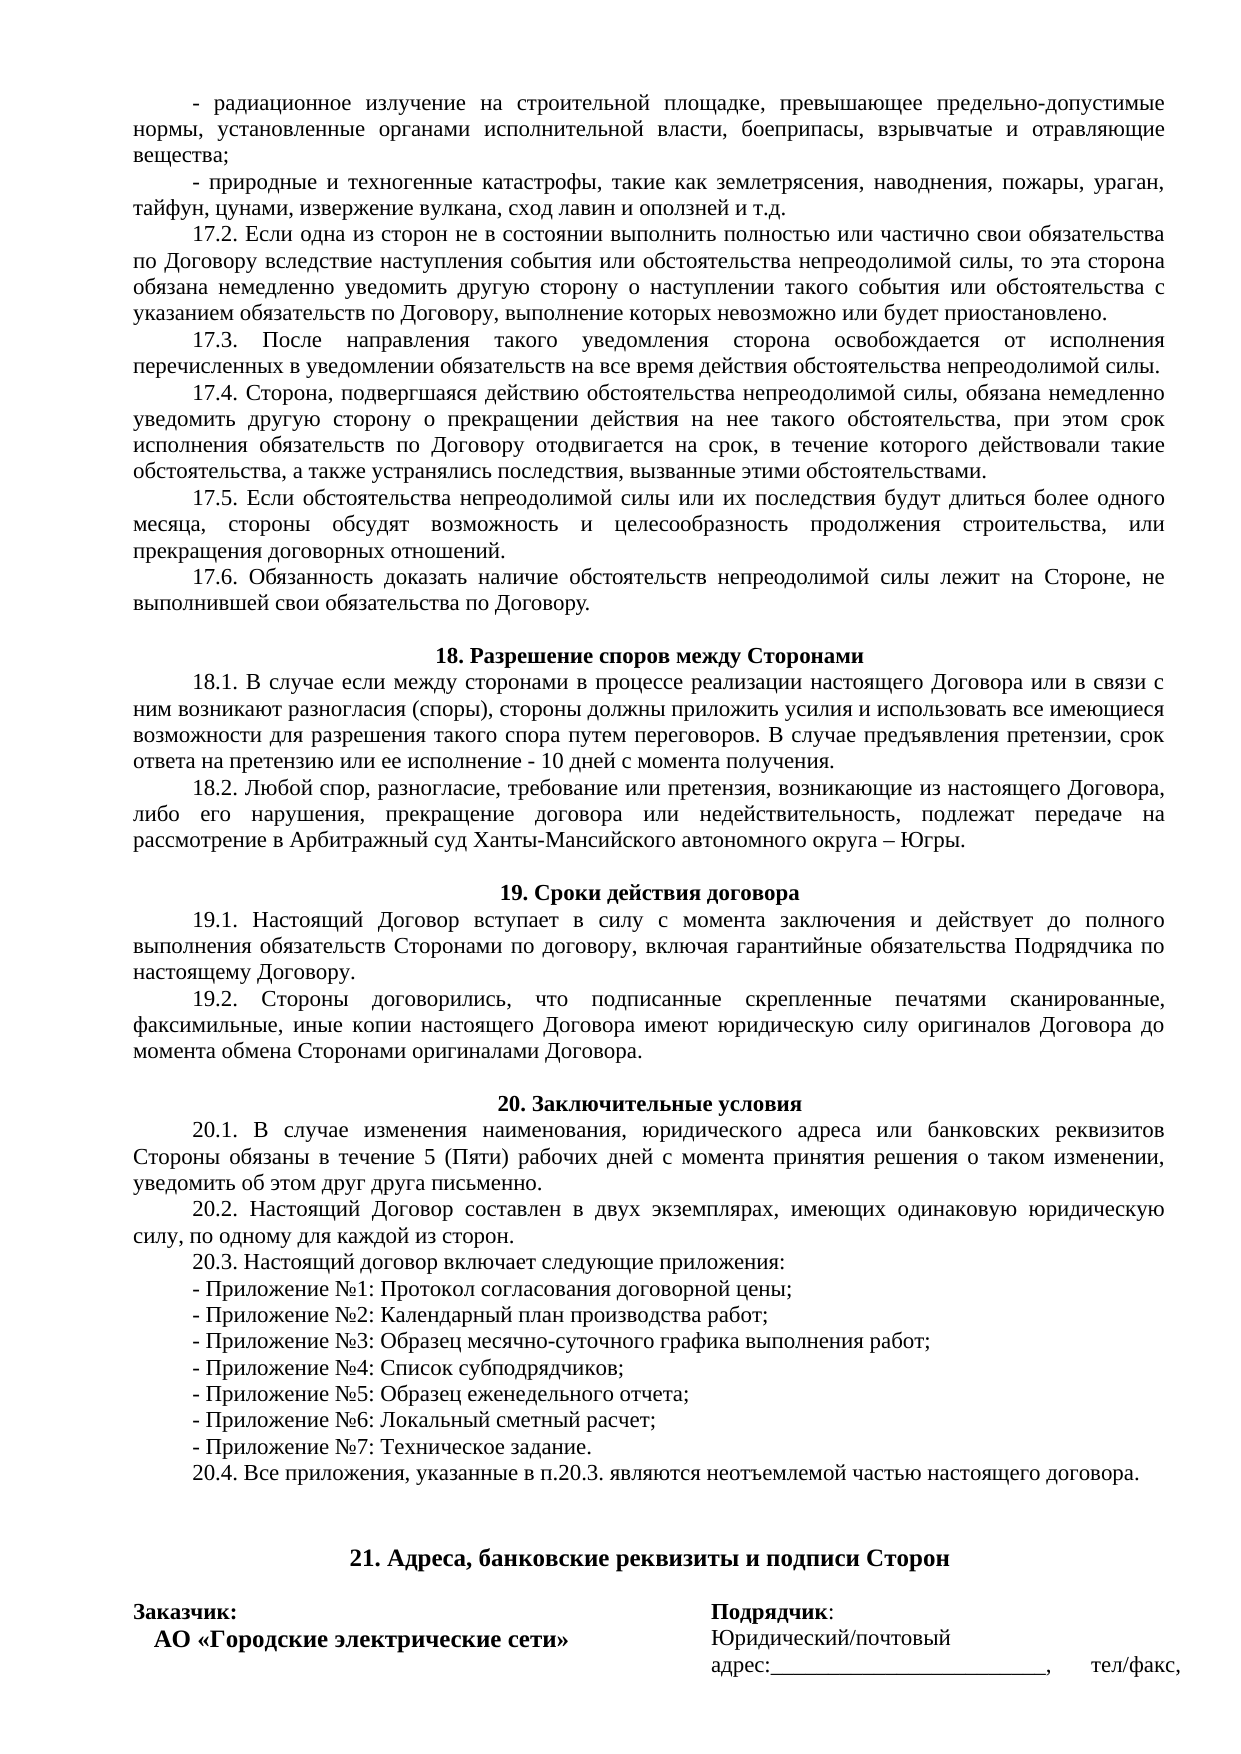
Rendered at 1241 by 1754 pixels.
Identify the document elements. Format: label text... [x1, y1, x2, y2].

text 18.2. Любой спор, разногласие, требование или претензия, возникающие из настоящего Договора, либо его нарушения, прекращение договора или недействительность, подлежат передаче на рассмотрение в Арбитражный суд Ханты-Мансийского автономного округа – Югры. [133, 774, 1166, 853]
text - Приложение №5: Образец еженедельного отчета; [133, 1380, 1166, 1406]
text 19.2. Стороны договорились, что подписанные скрепленные печатями сканированные, факсимильные, иные копии настоящего Договора имеют юридическую силу оригиналов Договора до момента обмена Сторонами оригиналами Договора. [133, 985, 1166, 1064]
text 19.1. Настоящий Договор вступает в силу с момента заключения и действует до полного выполнения обязательств Сторонами по договору, включая гарантийные обязательства Подрядчика по настоящему Договору. [133, 906, 1166, 985]
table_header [700, 1598, 1192, 1682]
text 20.4. Все приложения, указанные в п.20.3. являются неотъемлемой частью настоящего договора. [133, 1459, 1166, 1485]
text - природные и техногенные катастрофы, такие как землетрясения, наводнения, пожары, ураган, тайфун, цунами, извержение вулкана, сход лавин и оползней и т.д. [133, 168, 1166, 220]
text 21. Адреса, банковские реквизиты и подписи Сторон [133, 1543, 1166, 1572]
text 20.3. Настоящий договор включает следующие приложения: [133, 1248, 1166, 1274]
text - Приложение №2: Календарный план производства работ; [133, 1301, 1166, 1327]
text - радиационное излучение на строительной площадке, превышающее предельно-допустимые нормы, установленные органами исполнительной власти, боеприпасы, взрывчатые и отравляющие вещества; [133, 89, 1166, 168]
text 17.6. Обязанность доказать наличие обстоятельств непреодолимой силы лежит на Стороне, не выполнившей свои обязательства по Договору. [133, 563, 1166, 616]
text 17.2. Если одна из сторон не в состоянии выполнить полностью или частично свои обязательства по Договору вследствие наступления события или обстоятельства непреодолимой силы, то эта сторона обязана немедленно уведомить другую сторону о наступлении такого события или обстоятельства с указанием обязательств по Договору, выполнение которых невозможно или будет приостановлено. [133, 220, 1166, 326]
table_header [122, 1598, 699, 1682]
text 17.5. Если обстоятельства непреодолимой силы или их последствия будут длиться более одного месяца, стороны обсудят возможность и целесообразность продолжения строительства, или прекращения договорных отношений. [133, 484, 1166, 563]
text 20.2. Настоящий Договор составлен в двух экземплярах, имеющих одинаковую юридическую силу, по одному для каждой из сторон. [133, 1196, 1166, 1248]
text 18. Разрешение споров между Сторонами [133, 642, 1166, 668]
text 20. Заключительные условия [133, 1090, 1166, 1116]
text - Приложение №6: Локальный сметный расчет; [133, 1406, 1166, 1433]
text 18.1. В случае если между сторонами в процессе реализации настоящего Договора или в связи с ним возникают разногласия (споры), стороны должны приложить усилия и использовать все имеющиеся возможности для разрешения такого спора путем переговоров. В случае предъявления претензии, срок ответа на претензию или ее исполнение - 10 дней с момента получения. [133, 668, 1166, 774]
text 17.3. После направления такого уведомления сторона освобождается от исполнения перечисленных в уведомлении обязательств на все время действия обстоятельства непреодолимой силы. [133, 326, 1166, 378]
text - Приложение №1: Протокол согласования договорной цены; [133, 1274, 1166, 1301]
text - Приложение №4: Список субподрядчиков; [133, 1354, 1166, 1380]
text 17.4. Сторона, подвергшаяся действию обстоятельства непреодолимой силы, обязана немедленно уведомить другую сторону о прекращении действия на нее такого обстоятельства, при этом срок исполнения обязательств по Договору отодвигается на срок, в течение которого действовали такие обстоятельства, а также устранялись последствия, вызванные этими обстоятельствами. [133, 378, 1166, 484]
text - Приложение №7: Техническое задание. [133, 1433, 1166, 1459]
text - Приложение №3: Образец месячно-суточного графика выполнения работ; [133, 1327, 1166, 1354]
text 20.1. В случае изменения наименования, юридического адреса или банковских реквизитов Стороны обязаны в течение 5 (Пяти) рабочих дней с момента принятия решения о таком изменении, уведомить об этом друг друга письменно. [133, 1116, 1166, 1196]
text 19. Сроки действия договора [133, 879, 1166, 906]
